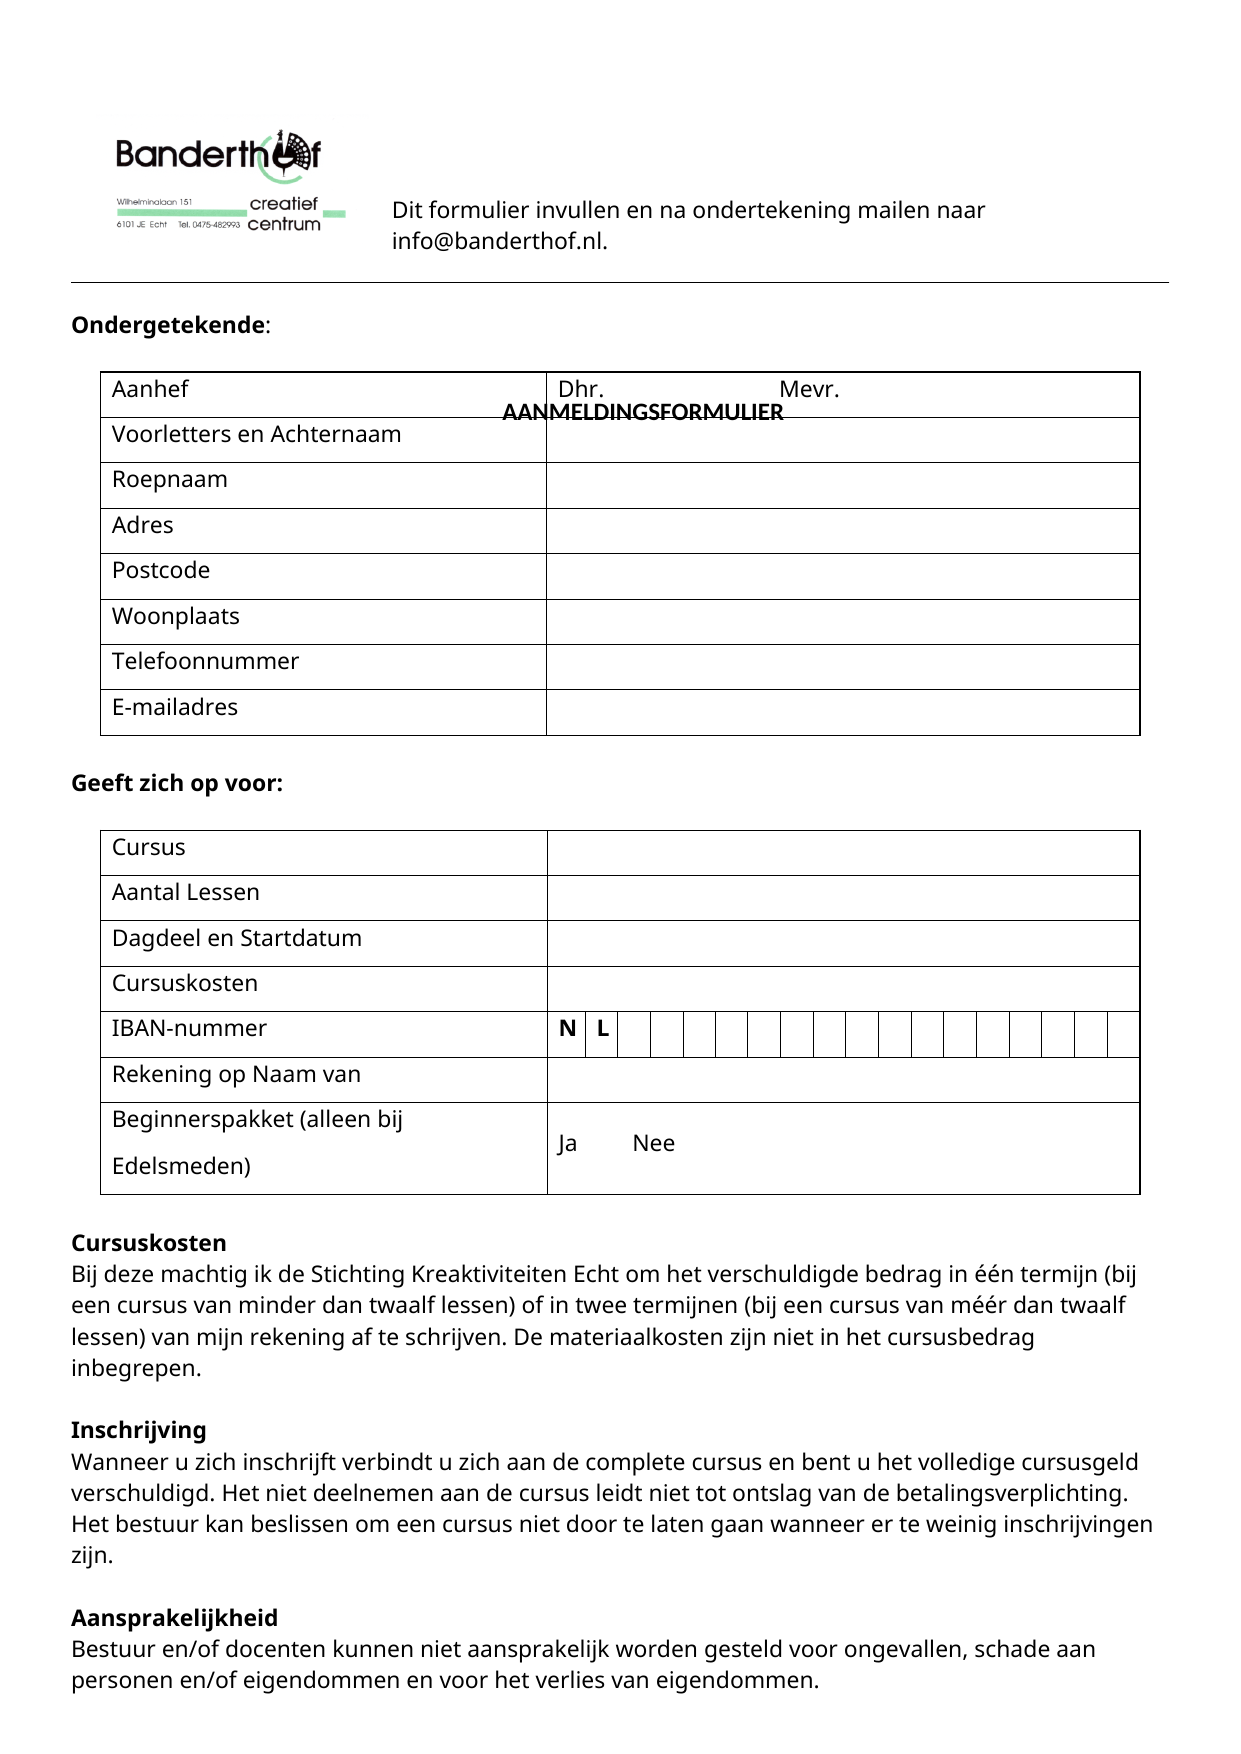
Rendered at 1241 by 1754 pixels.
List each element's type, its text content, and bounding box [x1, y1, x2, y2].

table_cell [548, 876, 1139, 920]
table_cell [547, 645, 1139, 689]
table_cell [814, 1012, 845, 1057]
table_cell [977, 1012, 1009, 1057]
text Aansprakelijkheid [71, 1602, 1169, 1633]
table_cell [879, 1012, 911, 1057]
text Inschrijving [71, 1414, 1169, 1445]
table_cell [548, 1058, 1139, 1102]
table_cell Postcode [101, 554, 546, 598]
table_cell [716, 1012, 747, 1057]
table_header Cursus [101, 831, 547, 875]
table_cell [748, 1012, 780, 1057]
table_cell [846, 1012, 878, 1057]
table_cell Telefoonnummer [101, 645, 546, 689]
table_cell Rekening op Naam van [101, 1058, 547, 1102]
table_cell IBAN-nummer [101, 1012, 547, 1057]
table_cell [651, 1012, 683, 1057]
table_cell [547, 600, 1139, 644]
table_cell [1010, 1012, 1041, 1057]
table_cell [618, 1012, 650, 1057]
table_cell [547, 509, 1139, 553]
table_cell Beginnerspakket (alleen bij Edelsmeden) [101, 1103, 547, 1194]
table_header Dhr. Mevr. [547, 373, 1139, 417]
table_cell [548, 967, 1139, 1011]
table_cell Dagdeel en Startdatum [101, 921, 547, 966]
table_cell Woonplaats [101, 600, 546, 644]
table_cell E-mailadres [101, 690, 546, 735]
table_cell L [586, 1012, 617, 1057]
text Bestuur en/of docenten kunnen niet aansprakelijk worden gesteld voor ongevallen, schade aan personen en/of eigendommen en voor het verlies van eigendommen. [71, 1633, 1169, 1695]
table_cell [912, 1012, 943, 1057]
table_cell Aantal Lessen [101, 876, 547, 920]
table_cell [781, 1012, 813, 1057]
table_cell Roepnaam [101, 463, 546, 508]
table_cell [548, 921, 1139, 966]
table_header Aanhef [101, 373, 546, 417]
table_cell [547, 554, 1139, 598]
table_cell [684, 1012, 715, 1057]
text Cursuskosten [71, 1227, 1169, 1258]
table_cell Adres [101, 509, 546, 553]
table_cell [944, 1012, 976, 1057]
table_cell [547, 463, 1139, 508]
table_cell N [548, 1012, 585, 1057]
table_cell Voorletters en Achternaam [101, 418, 546, 462]
picture [95, 114, 369, 263]
table_cell [547, 690, 1139, 735]
table_cell Ja Nee [548, 1103, 1139, 1194]
text Bij deze machtig ik de Stichting Kreaktiviteiten Echt om het verschuldigde bedrag in één termijn (bij een cursus van minder dan twaalf lessen) of in twee termijnen (bij een cursus van méér dan twaalf lessen) van mijn rekening af te schrijven. De materiaalkosten zijn niet in het cursusbedrag inbegrepen. [71, 1258, 1169, 1383]
table_cell [1075, 1012, 1107, 1057]
table_header [548, 831, 1139, 875]
table_cell Cursuskosten [101, 967, 547, 1011]
table_cell [1042, 1012, 1074, 1057]
text Ondergetekende: [71, 309, 1169, 340]
table_cell [1108, 1012, 1139, 1057]
text Geeft zich op voor: [71, 767, 1169, 798]
table_cell [547, 418, 1139, 462]
text Wanneer u zich inschrijft verbindt u zich aan de complete cursus en bent u het volledige cursusgeld verschuldigd. Het niet deelnemen aan de cursus leidt niet tot ontslag van de betalingsverplichting. Het bestuur kan beslissen om een cursus niet door te laten gaan wanneer er te weinig inschrijvingen zijn. [71, 1445, 1169, 1570]
